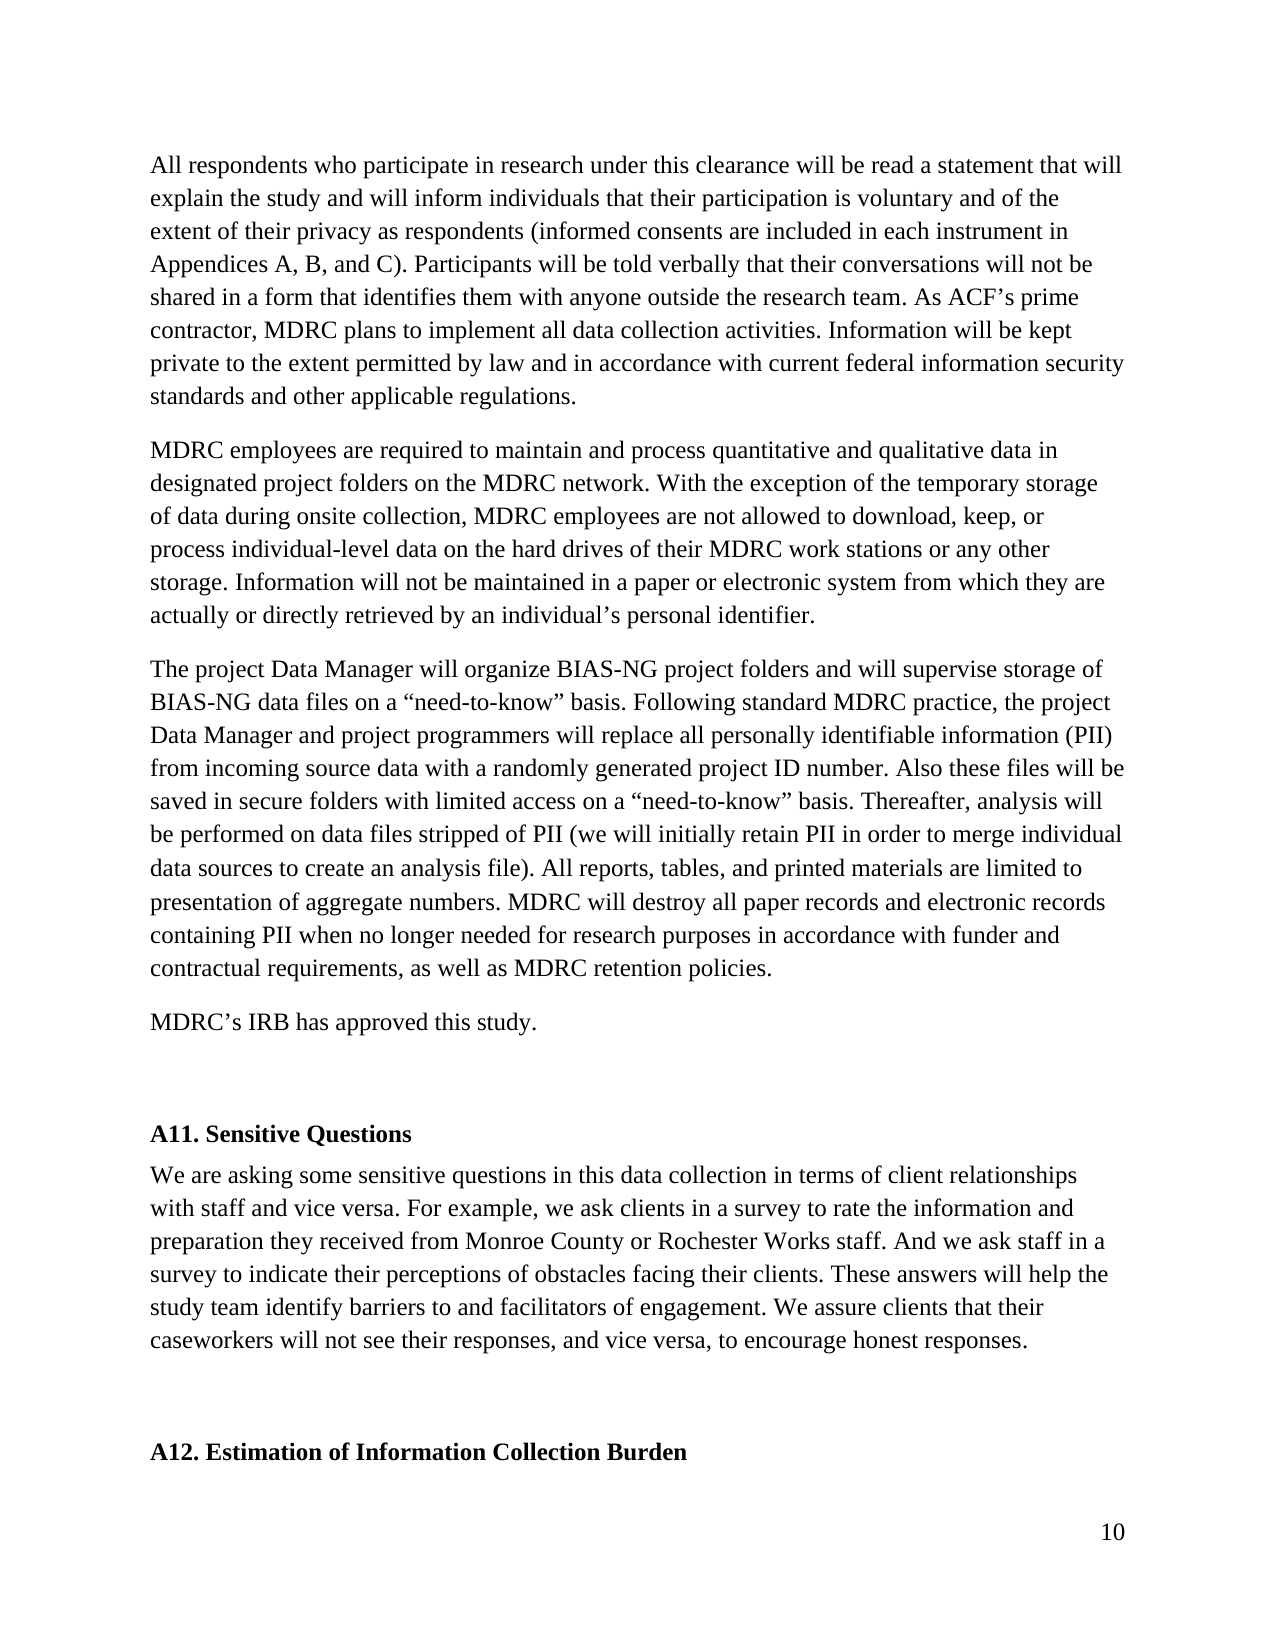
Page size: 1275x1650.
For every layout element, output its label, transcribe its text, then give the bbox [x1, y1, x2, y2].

text The project Data Manager will organize BIAS-NG project folders and will supervise storage of BIAS-NG data files on a “need-to-know” basis. Following standard MDRC practice, the project Data Manager and project programmers will replace all personally identifiable information (PII) from incoming source data with a randomly generated project ID number. Also these files will be saved in secure folders with limited access on a “need-to-know” basis. Thereafter, analysis will be performed on data files stripped of PII (we will initially retain PII in order to merge individual data sources to create an analysis file). All reports, tables, and printed materials are limited to presentation of aggregate numbers. MDRC will destroy all paper records and electronic records containing PII when no longer needed for research purposes in accordance with funder and contractual requirements, as well as MDRC retention policies. [150, 654, 1125, 982]
subtitle A12. Estimation of Information Collection Burden [150, 1437, 1125, 1466]
subtitle A11. Sensitive Questions [150, 1119, 1125, 1148]
text We are asking some sensitive questions in this data collection in terms of client relationships with staff and vice versa. For example, we ask clients in a survey to rate the information and preparation they received from Monroe County or Rochester Works staff. And we ask staff in a survey to indicate their perceptions of obstacles facing their clients. These answers will help the study team identify barriers to and facilitators of engagement. We assure clients that their caseworkers will not see their responses, and vice versa, to encourage honest responses. [150, 1160, 1125, 1354]
text All respondents who participate in research under this clearance will be read a statement that will explain the study and will inform individuals that their participation is voluntary and of the extent of their privacy as respondents (informed consents are included in each instrument in Appendices A, B, and C). Participants will be told verbally that their conversations will not be shared in a form that identifies them with anyone outside the research team. As ACF’s prime contractor, MDRC plans to implement all data collection activities. Information will be kept private to the extent permitted by law and in accordance with current federal information security standards and other applicable regulations. [150, 150, 1125, 410]
text MDRC’s IRB has approved this study. [150, 1007, 1125, 1036]
text MDRC employees are required to maintain and process quantitative and qualitative data in designated project folders on the MDRC network. With the exception of the temporary storage of data during onsite collection, MDRC employees are not allowed to download, keep, or process individual-level data on the hard drives of their MDRC work stations or any other storage. Information will not be maintained in a paper or electronic system from which they are actually or directly retrieved by an individual’s personal identifier. [150, 435, 1125, 629]
